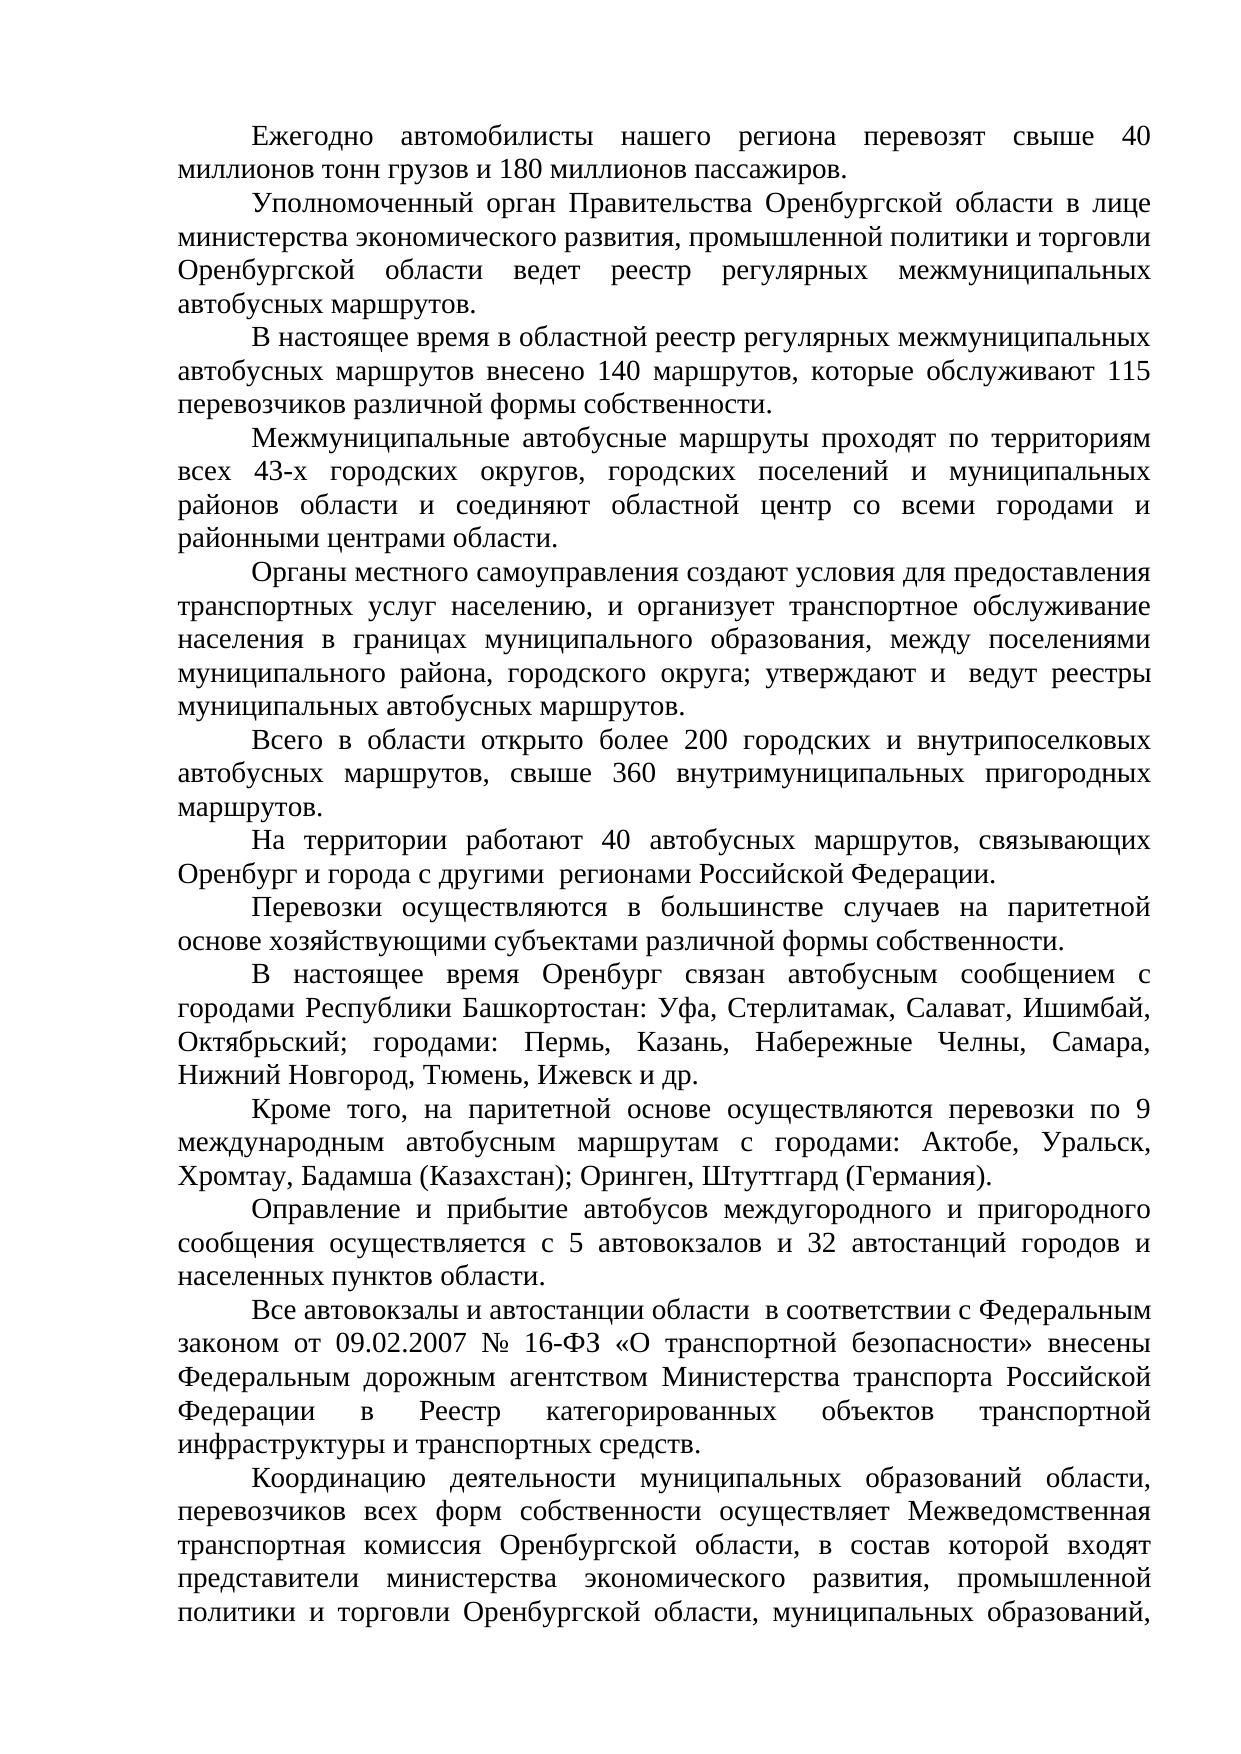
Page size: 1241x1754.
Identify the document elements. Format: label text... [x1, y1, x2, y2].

text Всего в области открыто более 200 городских и внутрипоселковых автобусных маршрутов, свыше 360 внутримуниципальных пригородных маршрутов. [177, 722, 1152, 822]
text Ежегодно автомобилисты нашего региона перевозят свыше 40 миллионов тонн грузов и 180 миллионов пассажиров. [177, 118, 1152, 185]
text Кроме того, на паритетной основе осуществляются перевозки по 9 международным автобусным маршрутам с городами: Актобе, Уральск, Хромтау, Бадамша (Казахстан); Оринген, Штуттгард (Германия). [177, 1091, 1152, 1191]
text Перевозки осуществляются в большинстве случаев на паритетной основе хозяйствующими субъектами различной формы собственности. [177, 889, 1152, 957]
text Уполномоченный орган Правительства Оренбургской области в лице министерства экономического развития, промышленной политики и торговли Оренбургской области ведет реестр регулярных межмуниципальных автобусных маршрутов. [177, 185, 1152, 319]
text Органы местного самоуправления создают условия для предоставления транспортных услуг населению, и организует транспортное обслуживание населения в границах муниципального образования, между поселениями муниципального района, городского округа; утверждают и ведут реестры муниципальных автобусных маршрутов. [177, 554, 1152, 722]
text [177, 1460, 1152, 1627]
text На территории работают 40 автобусных маршрутов, связывающих Оренбург и города с другими регионами Российской Федерации. [177, 822, 1152, 889]
text В настоящее время в областной реестр регулярных межмуниципальных автобусных маршрутов внесено 140 маршрутов, которые обслуживают 115 перевозчиков различной формы собственности. [177, 319, 1152, 420]
text Все автовокзалы и автостанции области в соответствии с Федеральным законом от 09.02.2007 № 16-ФЗ «О транспортной безопасности» внесены Федеральным дорожным агентством Министерства транспорта Российской Федерации в Реестр категорированных объектов транспортной инфраструктуры и транспортных средств. [177, 1292, 1152, 1460]
text Оправление и прибытие автобусов междугородного и пригородного сообщения осуществляется с 5 автовокзалов и 32 автостанций городов и населенных пунктов области. [177, 1191, 1152, 1292]
text Межмуниципальные автобусные маршруты проходят по территориям всех 43-х городских округов, городских поселений и муниципальных районов области и соединяют областной центр со всеми городами и районными центрами области. [177, 420, 1152, 554]
text В настоящее время Оренбург связан автобусным сообщением с городами Республики Башкортостан: Уфа, Стерлитамак, Салават, Ишимбай, Октябрьский; городами: Пермь, Казань, Набережные Челны, Самара, Нижний Новгород, Тюмень, Ижевск и др. [177, 957, 1152, 1091]
